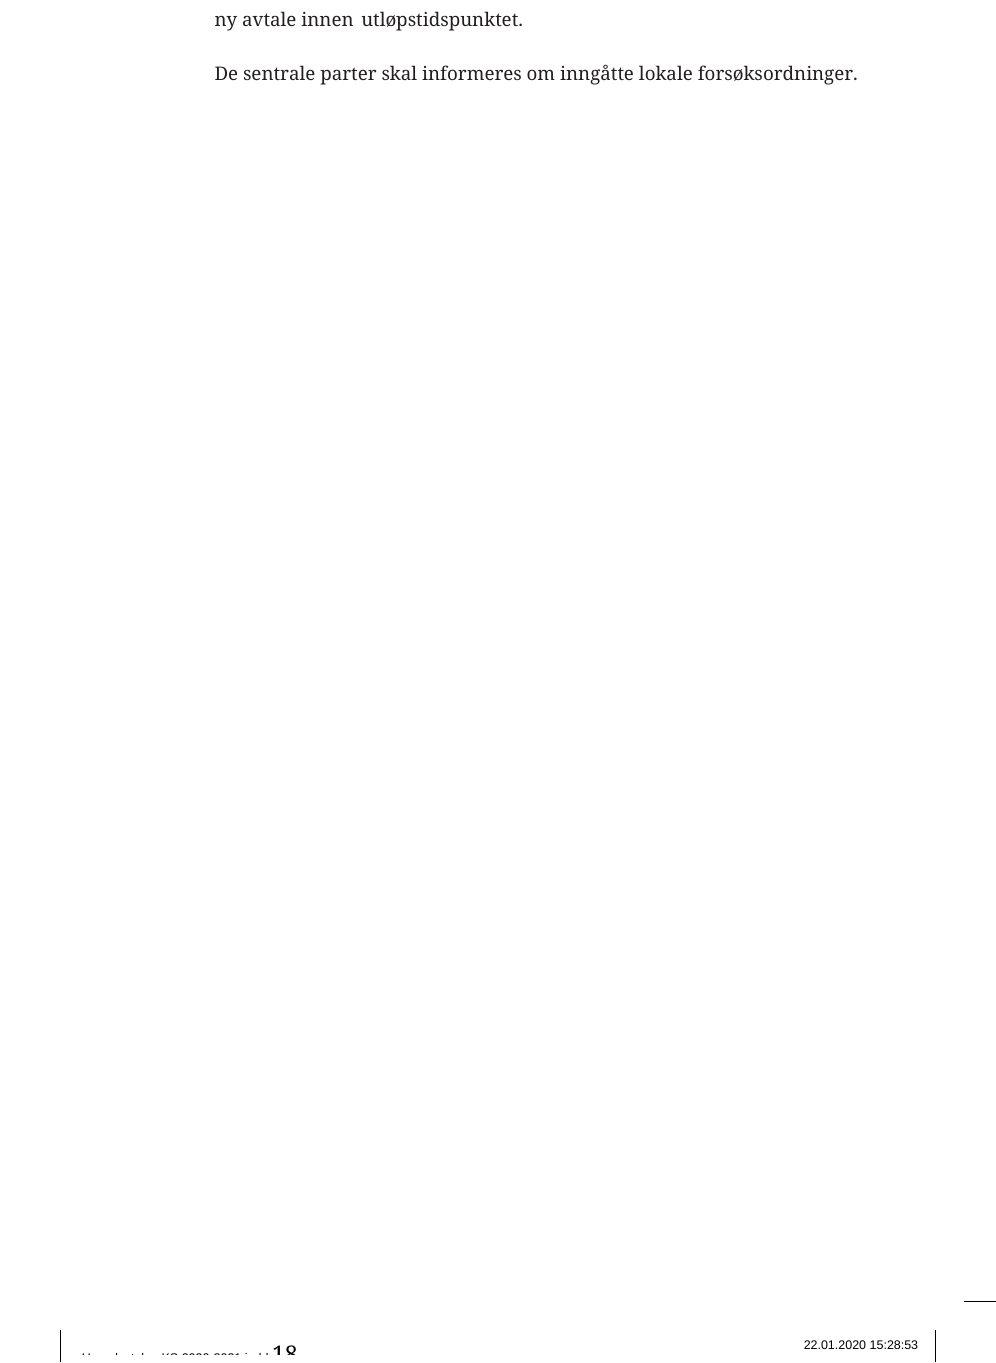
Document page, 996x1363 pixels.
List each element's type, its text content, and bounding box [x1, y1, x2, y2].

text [214, 6, 859, 31]
text De sentrale parter skal informeres om inngåtte lokale forsøksordninger. [214, 60, 881, 86]
